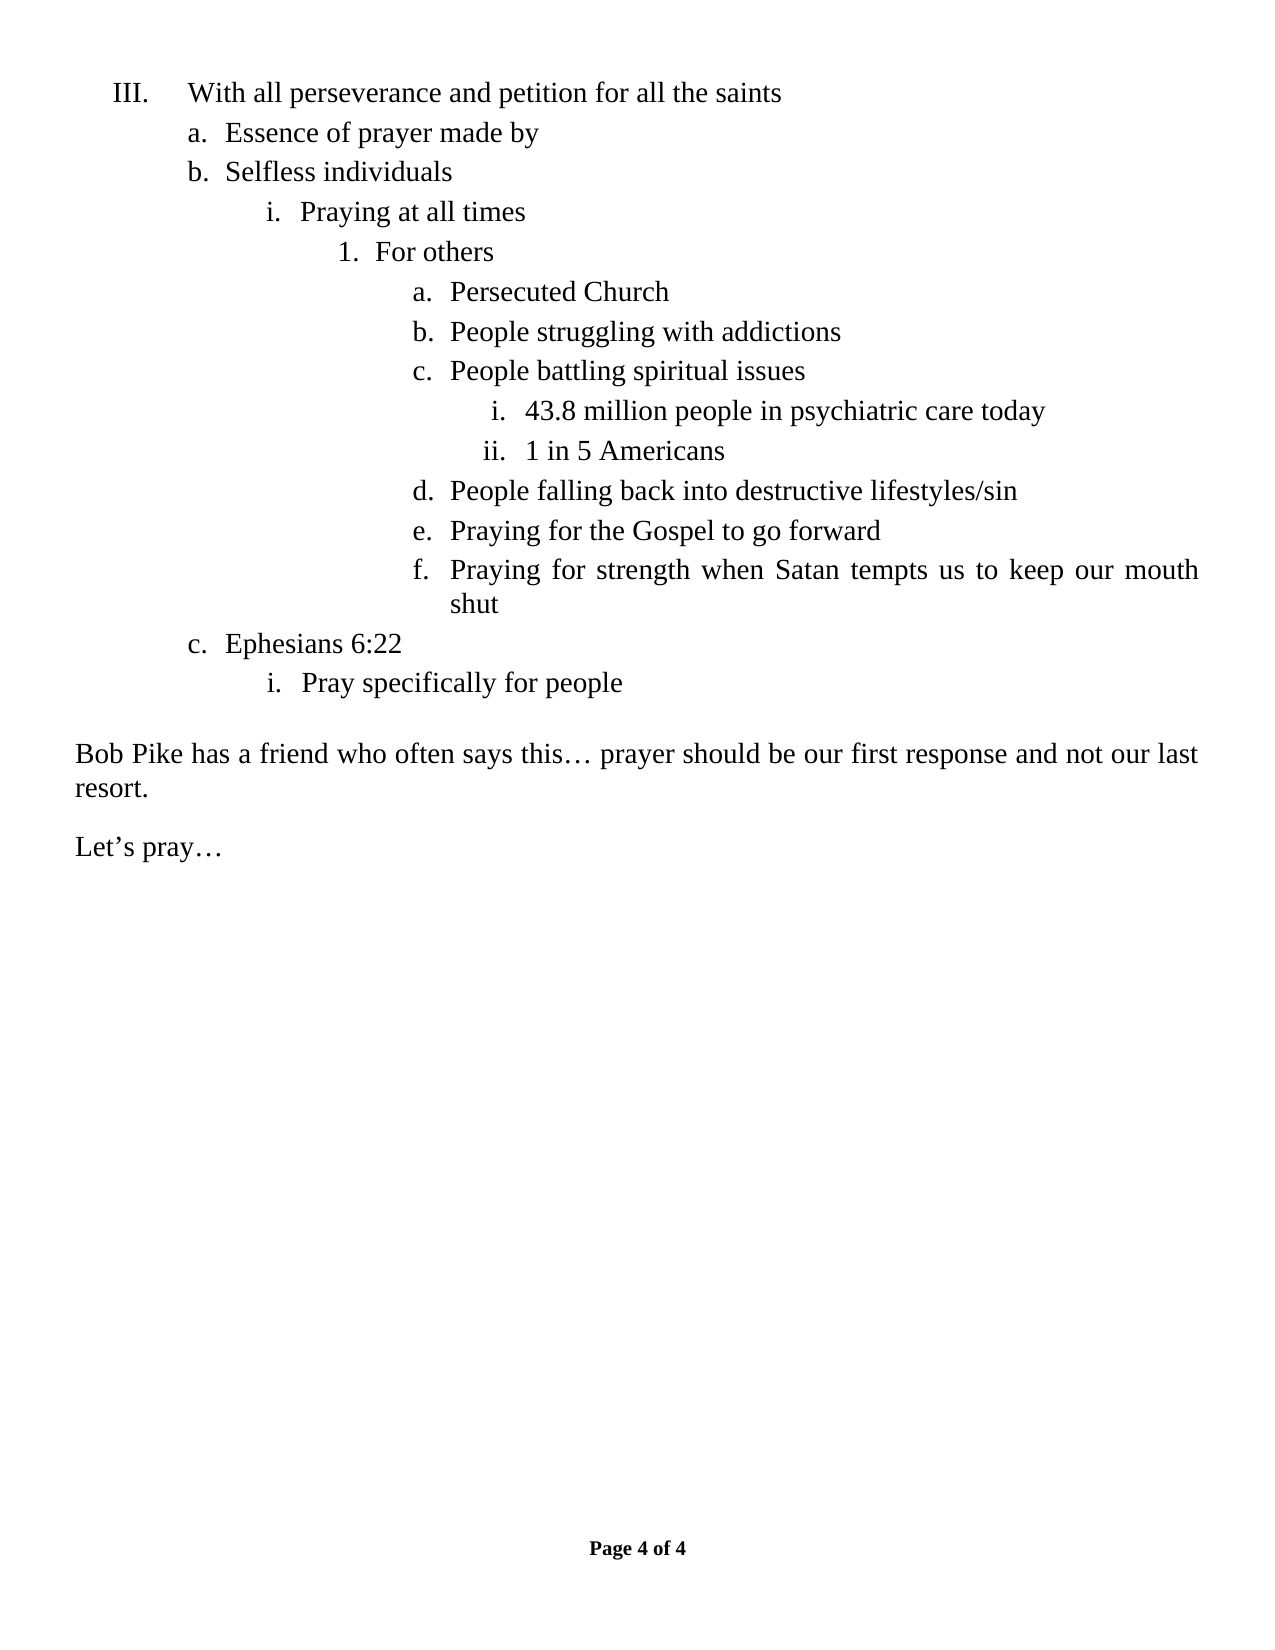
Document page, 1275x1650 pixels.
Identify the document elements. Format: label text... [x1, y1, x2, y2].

list 43.8 million people in psychiatric care today [506, 393, 1200, 427]
list Essence of prayer made by [187, 115, 1200, 148]
list People falling back into destructive lifestyles/sin [412, 473, 1200, 506]
list Pray specifically for people [282, 666, 1200, 699]
list People battling spiritual issues [412, 353, 1200, 387]
list For others [337, 234, 1200, 268]
list Praying for strength when Satan tempts us to keep our mouth shut [412, 552, 1200, 619]
text Let’s pray… [75, 829, 1200, 862]
list Selfless individuals [187, 154, 1200, 188]
list Persecuted Church [412, 274, 1200, 307]
list Praying at all times [281, 194, 1200, 228]
list 1 in 5 Americans [506, 433, 1200, 467]
list Praying for the Gospel to go forward [412, 513, 1200, 546]
list With all perseverance and petition for all the saints [112, 75, 1200, 108]
list Ephesians 6:22 [187, 626, 1200, 659]
text Bob Pike has a friend who often says this… prayer should be our first response and not our last resort. [75, 737, 1200, 804]
list People struggling with addictions [412, 314, 1200, 347]
